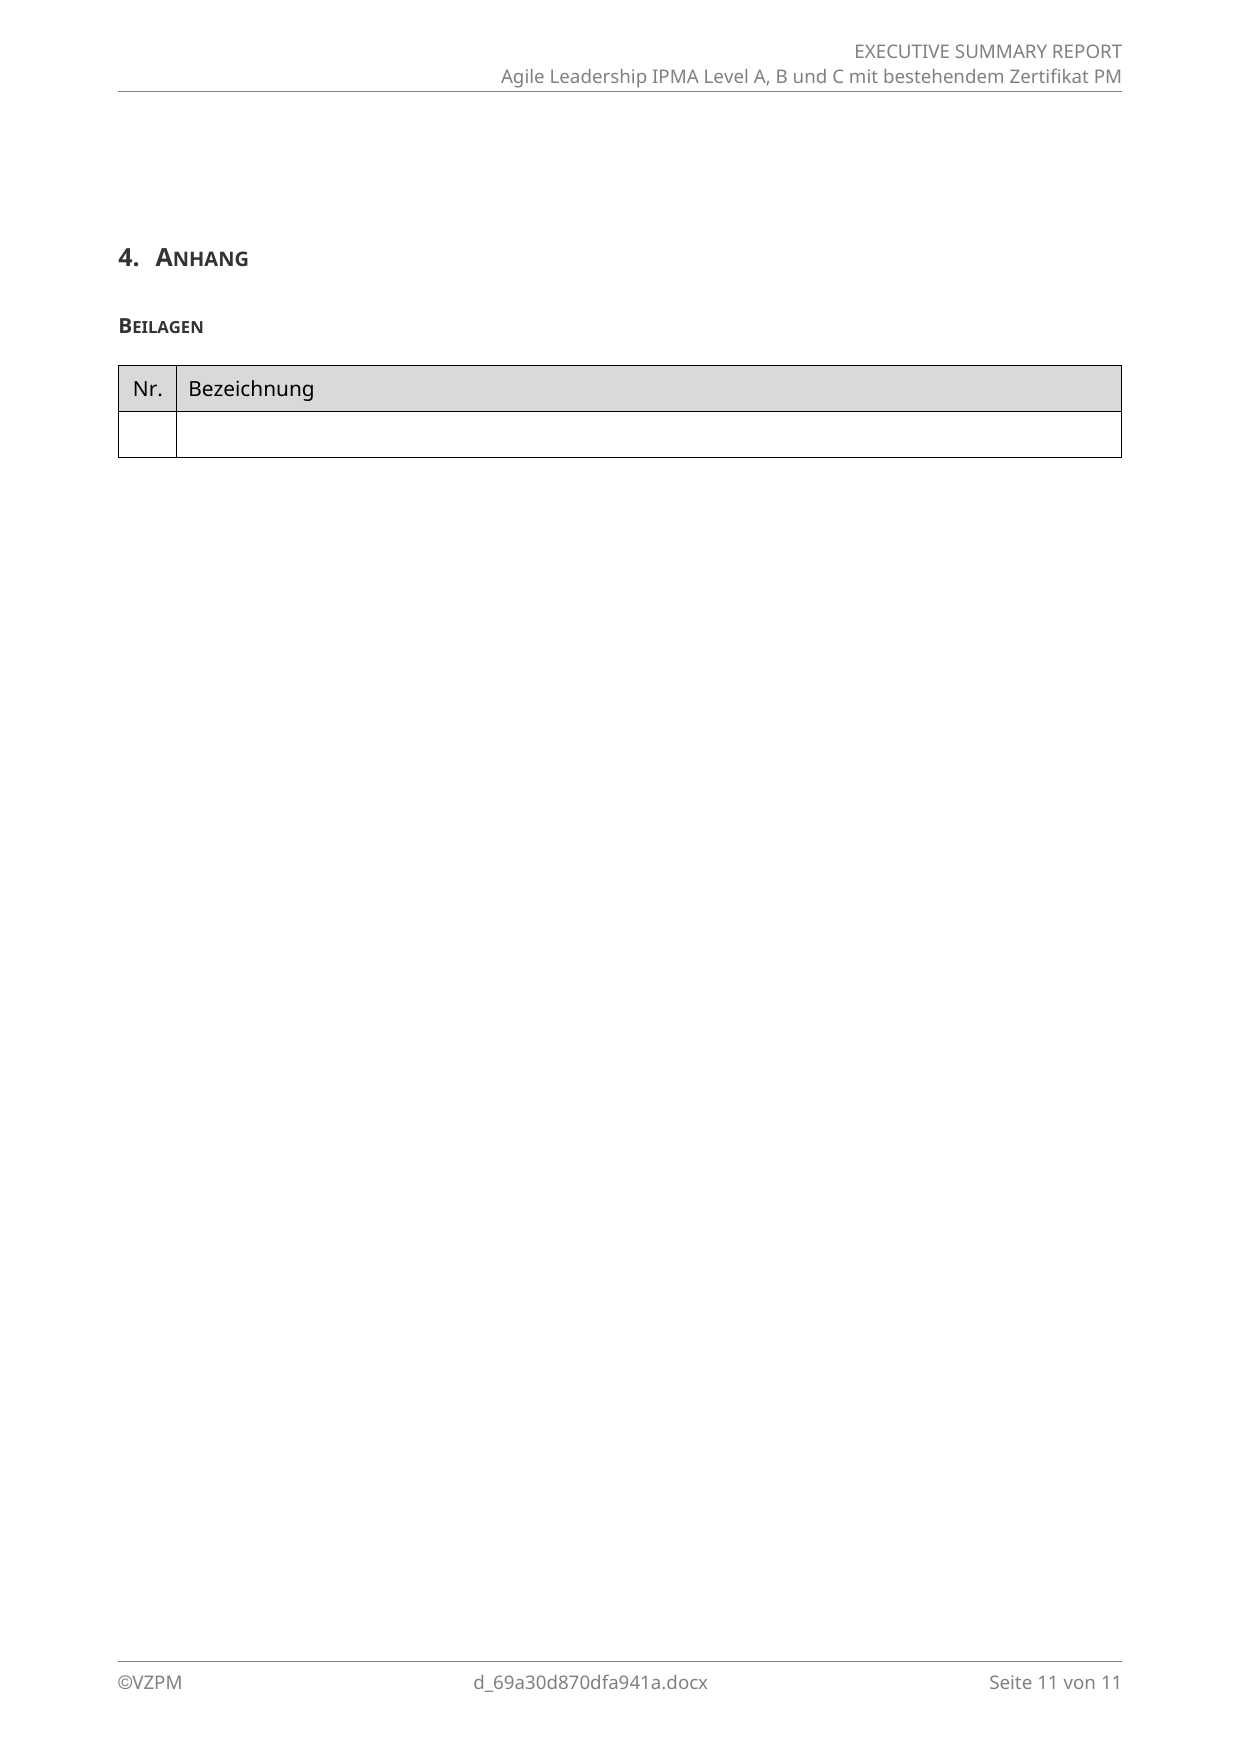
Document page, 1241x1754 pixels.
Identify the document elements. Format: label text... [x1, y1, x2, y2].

subtitle Beilagen [118, 311, 1122, 340]
table_header Nr. [119, 366, 176, 411]
table_cell [119, 412, 176, 457]
table_cell [177, 412, 1121, 457]
subtitle Anhang [118, 240, 1122, 274]
table_header Bezeichnung [177, 366, 1121, 411]
